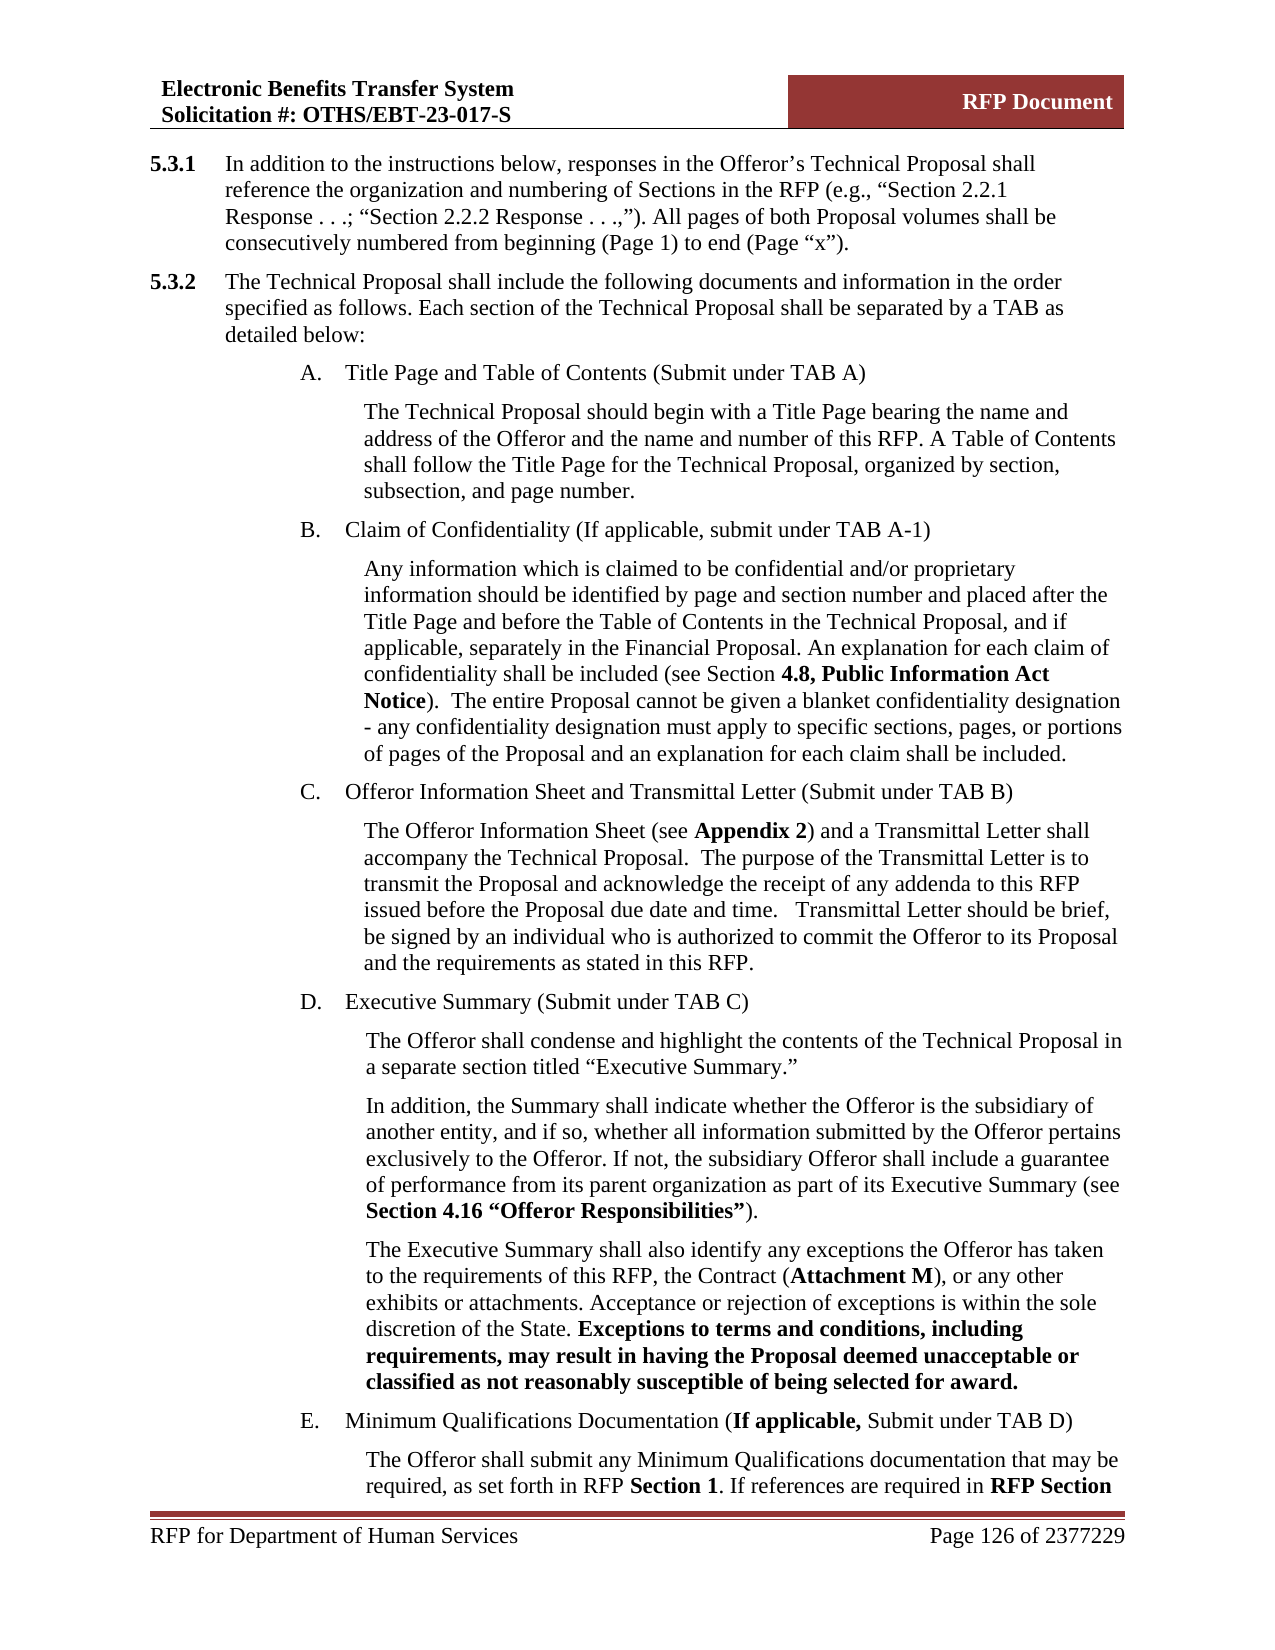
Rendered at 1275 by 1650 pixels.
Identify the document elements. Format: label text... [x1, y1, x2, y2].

text Any information which is claimed to be confidential and/or proprietary information should be identified by page and section number and placed after the Title Page and before the Table of Contents in the Technical Proposal, and if applicable, separately in the Financial Proposal. An explanation for each claim of confidentiality shall be included (see Section 4.8, Public Information Act Notice). The entire Proposal cannot be given a blanket confidentiality designation - any confidentiality designation must apply to specific sections, pages, or portions of pages of the Proposal and an explanation for each claim shall be included. [364, 555, 1125, 766]
list Offeror Information Sheet and Transmittal Letter (Submit under TAB B) [300, 778, 1125, 805]
list Title Page and Table of Contents (Submit under TAB A) [300, 359, 1125, 386]
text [366, 1446, 1125, 1498]
subtitle In addition to the instructions below, responses in the Offeror’s Technical Proposal shall reference the organization and numbering of Sections in the RFP (e.g., “Section 2.2.1 Response . . .; “Section 2.2.2 Response . . .,”). All pages of both Proposal volumes shall be consecutively numbered from beginning (Page 1) to end (Page “x”). [150, 150, 1125, 255]
text In addition, the Summary shall indicate whether the Offeror is the subsidiary of another entity, and if so, whether all information submitted by the Offeror pertains exclusively to the Offeror. If not, the subsidiary Offeror shall include a guarantee of performance from its parent organization as part of its Executive Summary (see Section 4.16 “Offeror Responsibilities”). [366, 1092, 1125, 1224]
text The Offeror Information Sheet (see Appendix 2) and a Transmittal Letter shall accompany the Technical Proposal. The purpose of the Transmittal Letter is to transmit the Proposal and acknowledge the receipt of any addenda to this RFP issued before the Proposal due date and time. Transmittal Letter should be brief, be signed by an individual who is authorized to commit the Offeror to its Proposal and the requirements as stated in this RFP. [364, 817, 1125, 975]
subtitle The Technical Proposal shall include the following documents and information in the order specified as follows. Each section of the Technical Proposal shall be separated by a TAB as detailed below: [150, 268, 1125, 347]
list Minimum Qualifications Documentation (If applicable, Submit under TAB D) [300, 1407, 1125, 1433]
list Claim of Confidentiality (If applicable, submit under TAB A-1) [300, 516, 1125, 543]
text The Offeror shall condense and highlight the contents of the Technical Proposal in a separate section titled “Executive Summary.” [366, 1027, 1125, 1079]
text The Technical Proposal should begin with a Title Page bearing the name and address of the Offeror and the name and number of this RFP. A Table of Contents shall follow the Title Page for the Technical Proposal, organized by section, subsection, and page number. [364, 398, 1125, 504]
text The Executive Summary shall also identify any exceptions the Offeror has taken to the requirements of this RFP, the Contract (Attachment M), or any other exhibits or attachments. Acceptance or rejection of exceptions is within the sole discretion of the State. Exceptions to terms and conditions, including requirements, may result in having the Proposal deemed unacceptable or classified as not reasonably susceptible of being selected for award. [366, 1236, 1125, 1394]
list Executive Summary (Submit under TAB C) [300, 988, 1125, 1014]
